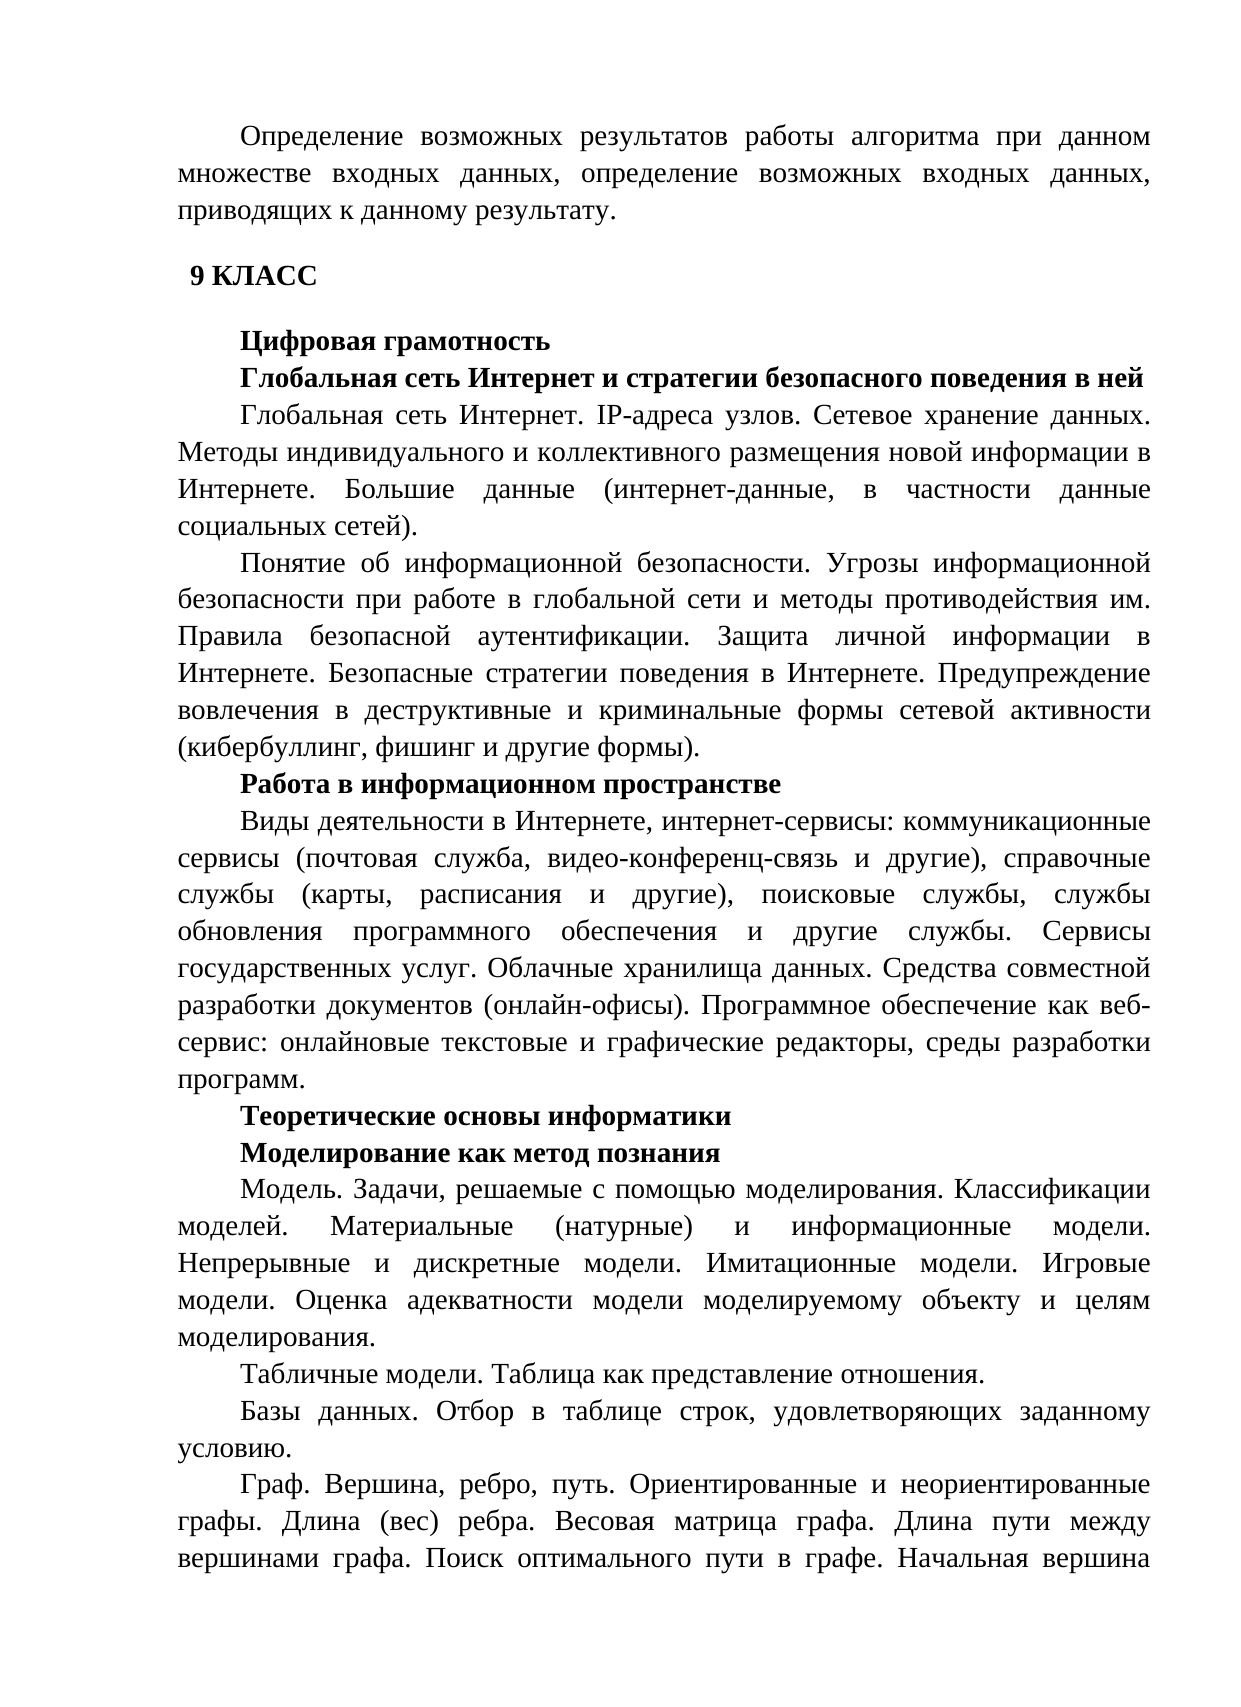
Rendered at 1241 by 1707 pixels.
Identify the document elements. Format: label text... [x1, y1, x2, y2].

text Понятие об информационной безопасности. Угрозы информационной безопасности при работе в глобальной сети и методы противодействия им. Правила безопасной аутентификации. Защита личной информации в Интернете. Безопасные стратегии поведения в Интернете. Предупреждение вовлечения в деструктивные и криминальные формы сетевой активности (кибербуллинг, фишинг и другие формы). [177, 545, 1152, 763]
text Модель. Задачи, решаемые с помощью моделирования. Классификации моделей. Материальные (натурные) и информационные модели. Непрерывные и дискретные модели. Имитационные модели. Игровые модели. Оценка адекватности модели моделируемому объекту и целям моделирования. [177, 1172, 1152, 1353]
text 9 КЛАСС [190, 258, 1152, 291]
text Определение возможных результатов работы алгоритма при данном множестве входных данных, определение возможных входных данных, приводящих к данному результату. [177, 118, 1152, 225]
text Теоретические основы информатики [177, 1098, 1152, 1131]
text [177, 1467, 1152, 1574]
text Глобальная сеть Интернет. IP-адреса узлов. Сетевое хранение данных. Методы индивидуального и коллективного размещения новой информации в Интернете. Большие данные (интернет-данные, в частности данные социальных сетей). [177, 397, 1152, 541]
text Моделирование как метод познания [177, 1135, 1152, 1168]
text Виды деятельности в Интернете, интернет-сервисы: коммуникационные сервисы (почтовая служба, видео-конференц-связь и другие), справочные службы (карты, расписания и другие), поисковые службы, службы обновления программного обеспечения и другие службы. Сервисы государственных услуг. Облачные хранилища данных. Средства совместной разработки документов (онлайн-офисы). Программное обеспечение как веб-сервис: онлайновые текстовые и графические редакторы, среды разработки программ. [177, 803, 1152, 1094]
text Глобальная сеть Интернет и стратегии безопасного поведения в ней [177, 360, 1152, 394]
text Цифровая грамотность [177, 323, 1152, 357]
text Базы данных. Отбор в таблице строк, удовлетворяющих заданному условию. [177, 1393, 1152, 1463]
text Работа в информационном пространстве [177, 766, 1152, 799]
text Табличные модели. Таблица как представление отношения. [177, 1356, 1152, 1389]
